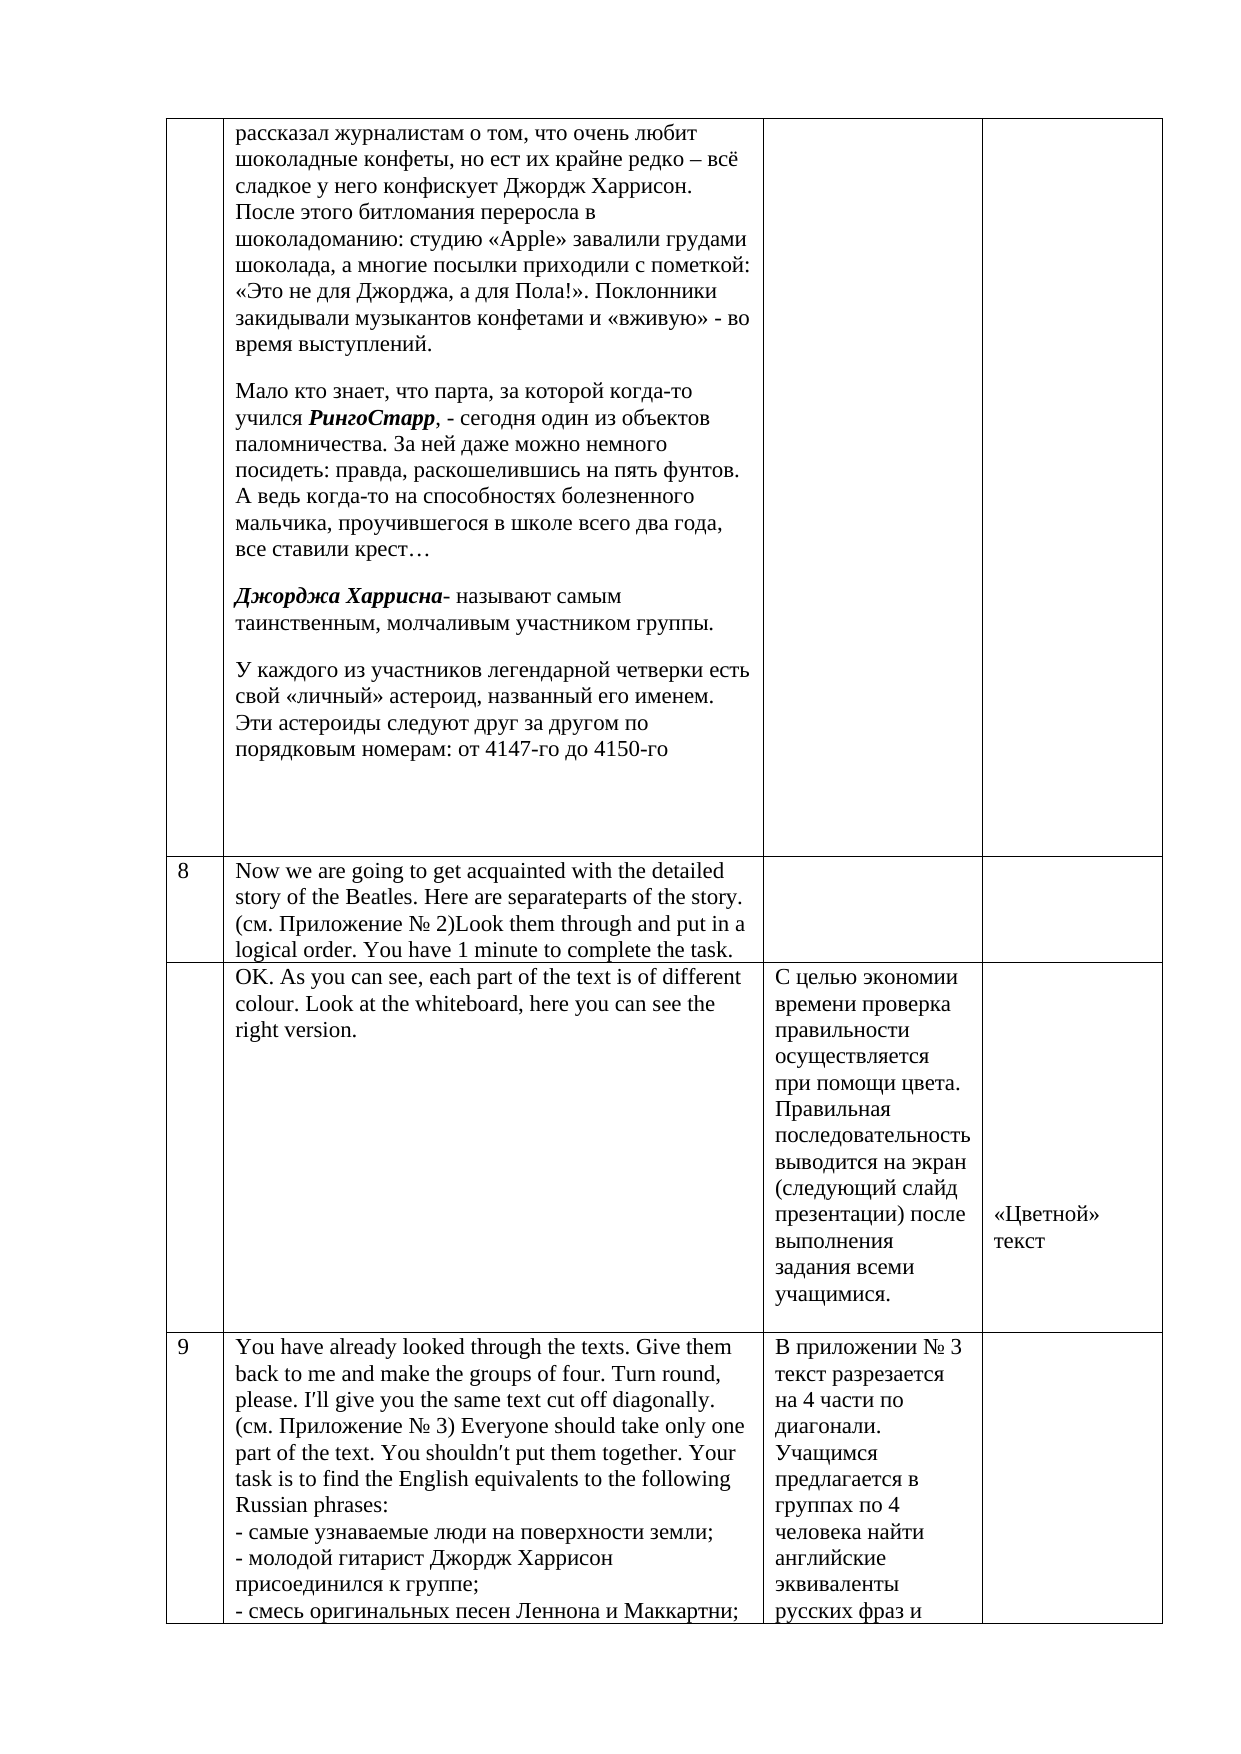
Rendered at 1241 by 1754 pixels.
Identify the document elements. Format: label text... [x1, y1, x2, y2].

table_cell 8 [167, 857, 223, 962]
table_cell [224, 119, 763, 856]
table_cell [983, 857, 1162, 962]
table_cell 9 10 [167, 1333, 223, 1623]
table_cell 7 [167, 119, 223, 856]
table_cell «Цветной» текст [983, 963, 1162, 1332]
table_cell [764, 1333, 982, 1623]
table_cell [764, 119, 982, 856]
table_cell [764, 857, 982, 962]
table_cell [983, 1333, 1162, 1623]
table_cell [983, 119, 1162, 856]
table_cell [224, 1333, 763, 1623]
table_cell [167, 963, 223, 1332]
table_cell Now we are going to get acquainted with the detailed story of the Beatles. Here are separateparts of the story. (см. Приложение № 2)Look them through and put in a logical order. You have 1 minute to complete the task. [224, 857, 763, 962]
table_cell С целью экономии времени проверка правильности осуществляется при помощи цвета. Правильная последовательность выводится на экран (следующий слайд презентации) после выполнения задания всеми учащимися. [764, 963, 982, 1332]
table_cell OK. As you can see, each part of the text is of different colour. Look at the whiteboard, here you can see the right version. [224, 963, 763, 1332]
